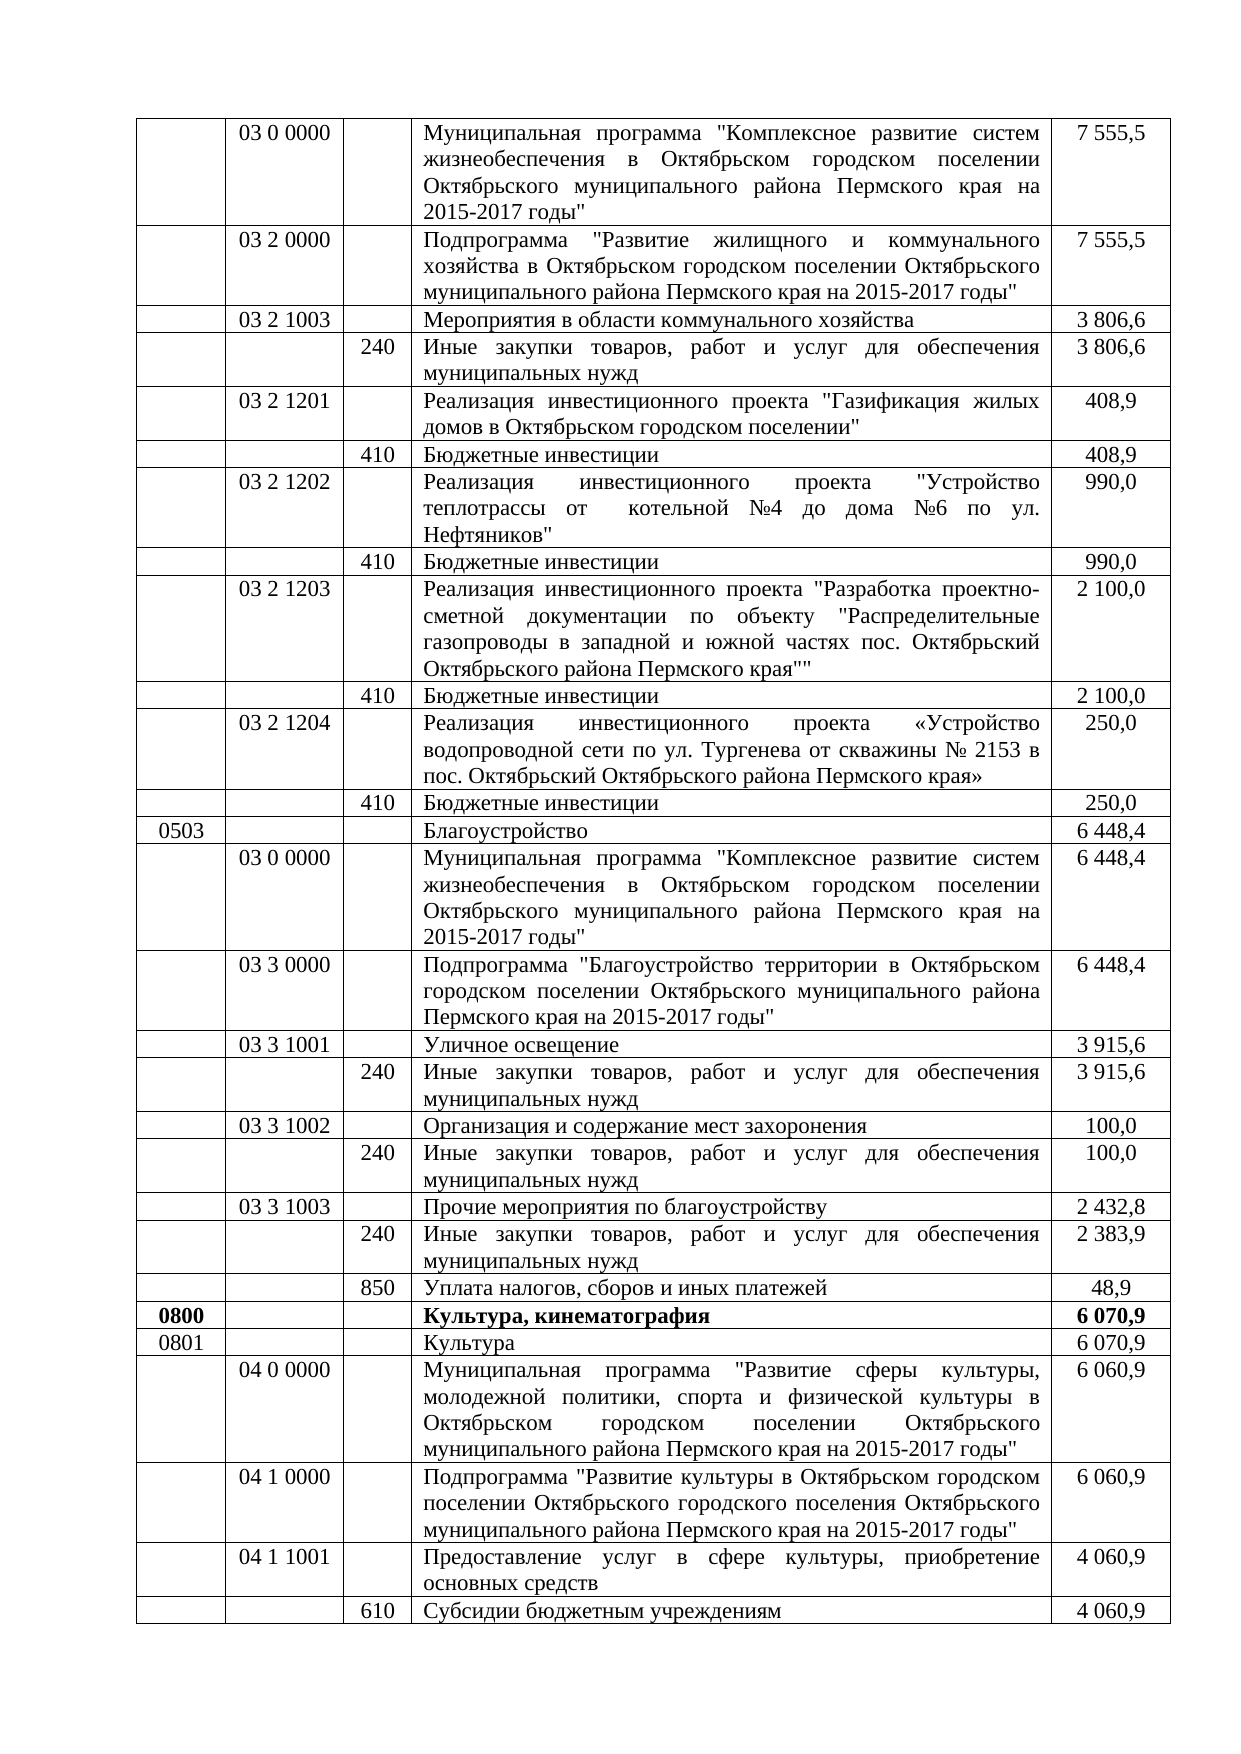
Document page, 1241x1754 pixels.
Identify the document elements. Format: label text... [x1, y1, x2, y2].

table_cell Мероприятия в области коммунального хозяйства [412, 306, 1051, 332]
table_cell [344, 1031, 411, 1057]
table_cell 2 100,0 [1052, 576, 1170, 681]
table_cell Субсидии бюджетным учреждениям [412, 1597, 1051, 1623]
table_cell Предоставление услуг в сфере культуры, приобретение основных средств [412, 1543, 1051, 1596]
table_cell 3 806,6 [1052, 306, 1170, 332]
table_cell [226, 1329, 343, 1355]
table_cell 3 806,6 [1052, 333, 1170, 386]
table_cell [344, 1356, 411, 1462]
table_cell [137, 1193, 225, 1219]
table_cell [137, 306, 225, 332]
table_cell 7 555,5 [1052, 226, 1170, 305]
table_cell [344, 468, 411, 547]
table_cell 03 0 0000 [226, 844, 343, 950]
table_cell [137, 333, 225, 386]
table_cell Муниципальная программа "Развитие сферы культуры, молодежной политики, спорта и физической культуры в Октябрьском городском поселении Октябрьского муниципального района Пермского края на 2015-2017 годы" [412, 1356, 1051, 1462]
table_cell Иные закупки товаров, работ и услуг для обеспечения муниципальных нужд [412, 1058, 1051, 1111]
table_cell [344, 1463, 411, 1542]
table_cell [344, 1112, 411, 1138]
table_cell [226, 682, 343, 708]
table_cell [137, 682, 225, 708]
table_cell 03 2 1003 [226, 306, 343, 332]
table_cell Прочие мероприятия по благоустройству [412, 1193, 1051, 1219]
table_cell Реализация инвестиционного проекта "Разработка проектно-сметной документации по объекту "Распределительные газопроводы в западной и южной частях пос. Октябрьский Октябрьского района Пермского края"" [412, 576, 1051, 681]
table_cell 408,9 [1052, 441, 1170, 467]
table_cell 04 1 0000 [226, 1463, 343, 1542]
table_cell 6 070,9 [1052, 1302, 1170, 1328]
table_cell Иные закупки товаров, работ и услуг для обеспечения муниципальных нужд [412, 1221, 1051, 1273]
table_cell [137, 1597, 225, 1623]
table_cell 6 060,9 [1052, 1463, 1170, 1542]
table_cell [137, 387, 225, 439]
table_cell 410 [344, 548, 411, 574]
table_cell 990,0 [1052, 548, 1170, 574]
table_cell [137, 119, 225, 224]
table_cell [137, 441, 225, 467]
table_cell [344, 951, 411, 1030]
table_cell [226, 817, 343, 843]
table_cell 240 [344, 1058, 411, 1111]
table_cell 3 915,6 [1052, 1031, 1170, 1057]
table_cell 03 2 1202 [226, 468, 343, 547]
table_cell [226, 1597, 343, 1623]
table_cell [344, 119, 411, 224]
table_cell 250,0 [1052, 709, 1170, 788]
table_cell 0800 [137, 1302, 225, 1328]
table_cell [344, 709, 411, 788]
table_cell Иные закупки товаров, работ и услуг для обеспечения муниципальных нужд [412, 1139, 1051, 1192]
table_cell [226, 1058, 343, 1111]
table_cell Иные закупки товаров, работ и услуг для обеспечения муниципальных нужд [412, 333, 1051, 386]
table_cell 03 2 1203 [226, 576, 343, 681]
table_cell Благоустройство [412, 817, 1051, 843]
table_cell 100,0 [1052, 1139, 1170, 1192]
table_cell 0503 [137, 817, 225, 843]
table_cell Муниципальная программа "Комплексное развитие систем жизнеобеспечения в Октябрьском городском поселении Октябрьского муниципального района Пермского края на 2015-2017 годы" [412, 844, 1051, 950]
table_cell 250,0 [1052, 790, 1170, 816]
table_cell 410 [344, 441, 411, 467]
table_cell Организация и содержание мест захоронения [412, 1112, 1051, 1138]
table_cell [344, 226, 411, 305]
table_cell 48,9 [1052, 1274, 1170, 1301]
table_cell [344, 1329, 411, 1355]
table_cell 6 448,4 [1052, 817, 1170, 843]
table_cell 03 3 1001 [226, 1031, 343, 1057]
table_cell 4 060,9 [1052, 1543, 1170, 1596]
table_cell [226, 333, 343, 386]
table_cell 03 3 0000 [226, 951, 343, 1030]
table_cell 03 2 1201 [226, 387, 343, 439]
table_cell [137, 709, 225, 788]
table_cell 2 383,9 [1052, 1221, 1170, 1273]
table_cell [137, 790, 225, 816]
table_cell [344, 817, 411, 843]
table_cell Бюджетные инвестиции [412, 682, 1051, 708]
table_cell 6 448,4 [1052, 951, 1170, 1030]
table_cell 6 448,4 [1052, 844, 1170, 950]
table_cell [137, 1112, 225, 1138]
table_cell Реализация инвестиционного проекта "Газификация жилых домов в Октябрьском городском поселении" [412, 387, 1051, 439]
table_cell Подпрограмма "Благоустройство территории в Октябрьском городском поселении Октябрьского муниципального района Пермского края на 2015-2017 годы" [412, 951, 1051, 1030]
table_cell 408,9 [1052, 387, 1170, 439]
table_cell [344, 1302, 411, 1328]
table_cell [226, 1221, 343, 1273]
table_cell [226, 790, 343, 816]
table_cell [344, 844, 411, 950]
table_cell 0801 [137, 1329, 225, 1355]
table_cell 03 0 0000 [226, 119, 343, 224]
table_cell [344, 387, 411, 439]
table_cell Подпрограмма "Развитие культуры в Октябрьском городском поселении Октябрьского городского поселения Октябрьского муниципального района Пермского края на 2015-2017 годы" [412, 1463, 1051, 1542]
table_cell [226, 1274, 343, 1301]
table_cell [137, 548, 225, 574]
table_cell Уплата налогов, сборов и иных платежей [412, 1274, 1051, 1301]
table_cell [137, 576, 225, 681]
table_cell Культура [412, 1329, 1051, 1355]
table_cell 04 0 0000 [226, 1356, 343, 1462]
table_cell [344, 306, 411, 332]
table_cell 4 060,9 [1052, 1597, 1170, 1623]
table_cell [344, 576, 411, 681]
table_cell 240 [344, 1139, 411, 1192]
table_cell 7 555,5 [1052, 119, 1170, 224]
table_cell Бюджетные инвестиции [412, 548, 1051, 574]
table_cell 03 2 0000 [226, 226, 343, 305]
table_cell [137, 1031, 225, 1057]
table_cell 04 1 1001 [226, 1543, 343, 1596]
table_cell [137, 1274, 225, 1301]
table_cell 410 [344, 682, 411, 708]
table_cell [226, 1139, 343, 1192]
table_cell [226, 1302, 343, 1328]
table_cell [137, 1139, 225, 1192]
table_cell 03 2 1204 [226, 709, 343, 788]
table_cell Муниципальная программа "Комплексное развитие систем жизнеобеспечения в Октябрьском городском поселении Октябрьского муниципального района Пермского края на 2015-2017 годы" [412, 119, 1051, 224]
table_cell [137, 1463, 225, 1542]
table_cell 850 [344, 1274, 411, 1301]
table_cell Подпрограмма "Развитие жилищного и коммунального хозяйства в Октябрьском городском поселении Октябрьского муниципального района Пермского края на 2015-2017 годы" [412, 226, 1051, 305]
table_cell Бюджетные инвестиции [412, 790, 1051, 816]
table_cell 240 [344, 1221, 411, 1273]
table_cell [137, 844, 225, 950]
table_cell [137, 468, 225, 547]
table_cell 410 [344, 790, 411, 816]
table_cell 6 070,9 [1052, 1329, 1170, 1355]
table_cell [226, 548, 343, 574]
table_cell [137, 1543, 225, 1596]
table_cell 2 432,8 [1052, 1193, 1170, 1219]
table_cell [137, 1221, 225, 1273]
table_cell [137, 226, 225, 305]
table_cell 610 [344, 1597, 411, 1623]
table_cell [344, 1193, 411, 1219]
table_cell [137, 1058, 225, 1111]
table_cell [226, 441, 343, 467]
table_cell [137, 951, 225, 1030]
table_cell 03 3 1003 [226, 1193, 343, 1219]
table_cell 3 915,6 [1052, 1058, 1170, 1111]
table_cell 03 3 1002 [226, 1112, 343, 1138]
table_cell Уличное освещение [412, 1031, 1051, 1057]
table_cell 990,0 [1052, 468, 1170, 547]
table_cell 240 [344, 333, 411, 386]
table_cell 2 100,0 [1052, 682, 1170, 708]
table_cell [137, 1356, 225, 1462]
table_cell 100,0 [1052, 1112, 1170, 1138]
table_cell 6 060,9 [1052, 1356, 1170, 1462]
table_cell Культура, кинематография [412, 1302, 1051, 1328]
table_cell Бюджетные инвестиции [412, 441, 1051, 467]
table_cell Реализация инвестиционного проекта "Устройство теплотрассы от котельной №4 до дома №6 по ул. Нефтяников" [412, 468, 1051, 547]
table_cell [344, 1543, 411, 1596]
table_cell Реализация инвестиционного проекта «Устройство водопроводной сети по ул. Тургенева от скважины № 2153 в пос. Октябрьский Октябрьского района Пермского края» [412, 709, 1051, 788]
